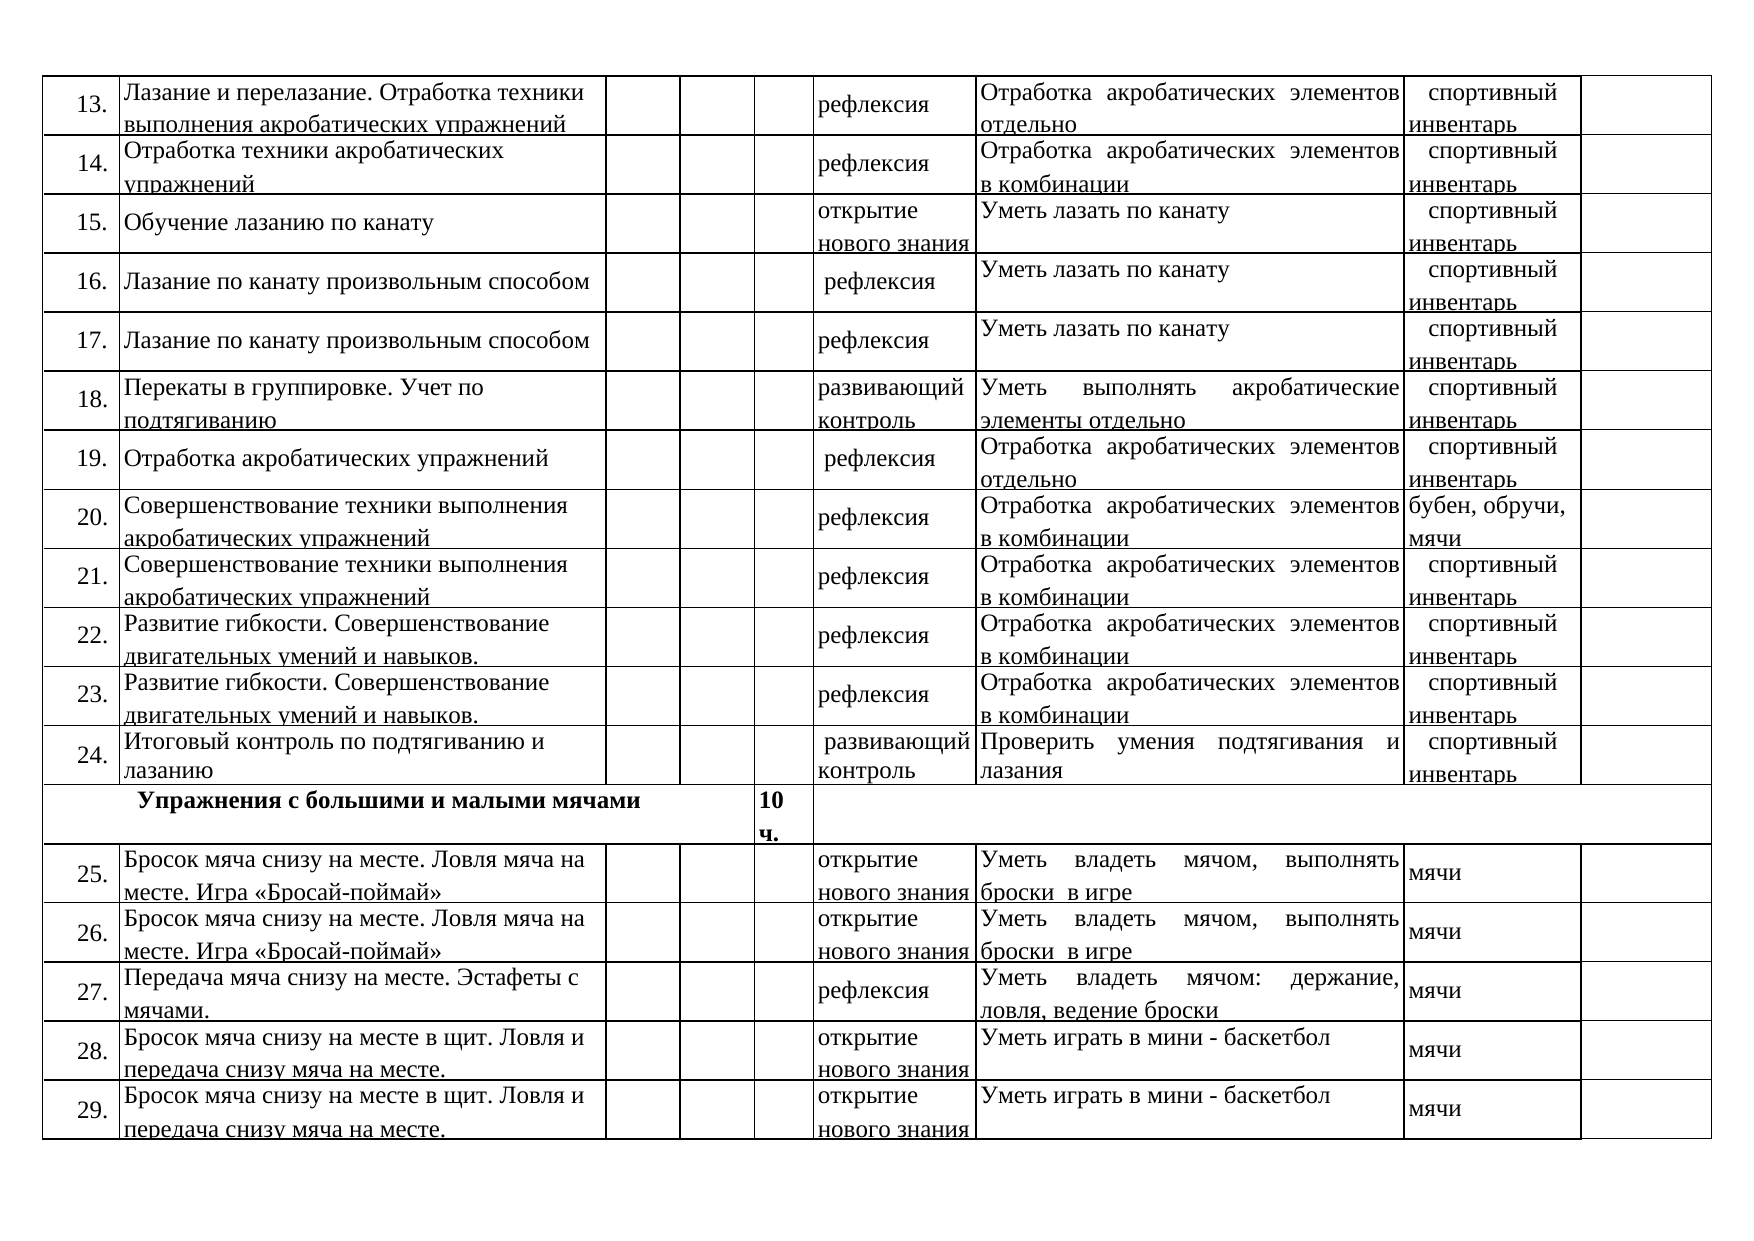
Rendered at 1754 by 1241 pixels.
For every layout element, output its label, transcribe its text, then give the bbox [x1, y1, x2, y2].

table_cell 21. [43, 549, 119, 607]
table_cell [681, 963, 754, 1020]
table_cell Лазание и перелазание. Отработка техники выполнения акробатических упражнений [120, 77, 284, 134]
table_cell мячи [1405, 845, 1580, 902]
table_cell 14. [43, 135, 119, 193]
table_cell [755, 136, 813, 193]
table_cell [1582, 608, 1711, 666]
table_cell [681, 372, 754, 429]
table_cell спортивный инвентарь [1405, 136, 1495, 193]
table_cell [1582, 549, 1711, 607]
table_cell [681, 490, 754, 547]
table_cell [1582, 962, 1711, 1020]
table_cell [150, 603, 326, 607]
table_cell Отработка акробатических элементов в комбинации [977, 667, 1100, 725]
table_cell открытие нового знания [814, 1022, 975, 1079]
table_cell Бросок мяча снизу на месте в щит. Ловля и передача снизу мяча на месте. [181, 1022, 605, 1079]
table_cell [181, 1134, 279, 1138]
table_cell [607, 1022, 679, 1079]
table_cell спортивный инвентарь [1405, 667, 1495, 725]
table_cell 16. [43, 253, 119, 311]
table_cell спортивный инвентарь [1497, 313, 1580, 370]
table_cell спортивный инвентарь [1497, 608, 1580, 666]
table_cell [1582, 903, 1711, 961]
table_cell [755, 845, 813, 902]
table_cell Уметь владеть мячом: держание, ловля, ведение броски [1161, 963, 1403, 1020]
table_cell [1582, 845, 1711, 902]
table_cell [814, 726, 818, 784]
table_cell рефлексия [814, 490, 975, 547]
table_cell [607, 903, 679, 961]
table_cell [607, 845, 679, 902]
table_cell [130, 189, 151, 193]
table_cell [755, 608, 813, 666]
table_cell спортивный инвентарь [1405, 372, 1495, 429]
table_cell спортивный инвентарь [1497, 136, 1580, 193]
table_cell [1582, 1080, 1711, 1138]
table_cell спортивный инвентарь [1405, 313, 1495, 370]
table_cell Уметь владеть мячом, выполнять броски в игре [1112, 845, 1403, 902]
table_cell 18. [43, 371, 119, 429]
table_cell мячи [1405, 1022, 1580, 1079]
table_cell [607, 608, 679, 666]
table_cell [607, 490, 679, 547]
table_cell [755, 313, 813, 370]
table_cell [681, 77, 754, 134]
table_cell 27. [43, 962, 119, 1020]
table_cell рефлексия [814, 667, 975, 725]
table_cell развивающий контроль [870, 372, 975, 429]
table_cell [755, 903, 813, 961]
table_cell рефлексия [814, 608, 975, 666]
table_cell спортивный инвентарь [1405, 431, 1495, 488]
table_cell рефлексия [814, 254, 975, 311]
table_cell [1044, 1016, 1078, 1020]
table_cell Отработка акробатических элементов отдельно [1013, 77, 1403, 134]
table_cell [1582, 371, 1711, 429]
table_cell [607, 372, 679, 429]
table_cell [607, 254, 679, 311]
table_cell [755, 963, 813, 1020]
table_cell Отработка акробатических элементов в комбинации [1102, 608, 1403, 666]
table_cell Обучение лазанию по канату [120, 195, 605, 252]
table_cell Бросок мяча снизу на месте. Ловля мяча на месте. Игра «Бросай-поймай» [285, 845, 605, 902]
table_cell спортивный инвентарь [1497, 549, 1580, 607]
table_cell [755, 195, 813, 252]
table_cell 22. [43, 608, 119, 666]
table_cell Лазание по канату произвольным способом [120, 254, 605, 311]
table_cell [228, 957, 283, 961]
table_cell развивающий контроль [814, 372, 868, 429]
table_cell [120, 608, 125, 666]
table_cell [681, 845, 754, 902]
table_cell Уметь владеть мячом: держание, ловля, ведение броски [977, 963, 1043, 1020]
table_cell Уметь лазать по канату [977, 313, 1403, 370]
table_cell Отработка акробатических элементов в комбинации [1102, 667, 1403, 725]
table_cell [607, 136, 679, 193]
table_cell Совершенствование техники выполнения акробатических упражнений [328, 490, 605, 547]
table_cell Перекаты в группировке. Учет по подтягиванию [159, 372, 605, 429]
table_cell [607, 963, 679, 1020]
table_cell [681, 254, 754, 311]
table_cell спортивный инвентарь [1405, 608, 1495, 666]
table_cell Бросок мяча снизу на месте. Ловля мяча на месте. Игра «Бросай-поймай» [285, 903, 605, 961]
table_cell Совершенствование техники выполнения акробатических упражнений [328, 549, 605, 607]
table_cell рефлексия [814, 136, 975, 193]
table_cell спортивный инвентарь [1497, 667, 1580, 725]
table_cell Развитие гибкости. Совершенствование двигательных умений и навыков. [133, 667, 605, 725]
table_cell открытие нового знания [814, 1081, 975, 1138]
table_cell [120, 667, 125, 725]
table_cell спортивный инвентарь [1497, 254, 1580, 311]
table_cell Бросок мяча снизу на месте. Ловля мяча на месте. Игра «Бросай-поймай» [120, 903, 226, 961]
table_cell [681, 903, 754, 961]
table_cell 23. [43, 667, 119, 725]
table_cell Уметь лазать по канату [977, 254, 1403, 311]
table_cell [1582, 135, 1711, 193]
table_cell [607, 549, 679, 607]
table_cell Лазание по канату произвольным способом [120, 313, 605, 370]
table_cell Передача мяча снизу на месте. Эстафеты с мячами. [120, 963, 605, 1020]
table_cell [607, 726, 679, 784]
table_cell рефлексия [814, 431, 975, 488]
table_cell спортивный инвентарь [1405, 549, 1495, 607]
table_cell Бросок мяча снизу на месте в щит. Ловля и передача снизу мяча на месте. [280, 1081, 605, 1138]
table_cell Уметь выполнять акробатические элементы отдельно [977, 372, 1114, 429]
table_cell Уметь владеть мячом, выполнять броски в игре [1112, 903, 1403, 961]
table_cell [1582, 490, 1711, 547]
table_cell [607, 77, 679, 134]
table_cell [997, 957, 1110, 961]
table_cell 19. [43, 430, 119, 488]
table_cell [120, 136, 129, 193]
table_cell мячи [1405, 1081, 1580, 1138]
table_cell спортивный инвентарь [1405, 77, 1495, 134]
table_cell 10 ч. [755, 785, 813, 843]
table_cell [1582, 667, 1711, 725]
table_cell [681, 667, 754, 725]
table_cell [755, 490, 813, 547]
table_cell открытие нового знания [814, 903, 975, 961]
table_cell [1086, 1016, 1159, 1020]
table_cell рефлексия [814, 963, 975, 1020]
table_cell рефлексия [814, 313, 975, 370]
table_cell 25. [43, 844, 119, 902]
table_cell Уметь выполнять акробатические элементы отдельно [1122, 372, 1403, 429]
table_cell бубен, обручи, мячи [1405, 490, 1580, 547]
table_cell Отработка акробатических элементов в комбинации [1102, 549, 1403, 607]
table_cell 20. [43, 490, 119, 547]
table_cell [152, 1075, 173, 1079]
table_cell Отработка акробатических элементов отдельно [1013, 431, 1403, 488]
table_cell Отработка акробатических элементов в комбинации [977, 490, 1100, 547]
table_cell [755, 254, 813, 311]
table_cell спортивный инвентарь [1405, 254, 1495, 311]
table_cell Отработка акробатических элементов в комбинации [1102, 490, 1403, 547]
table_cell [607, 313, 679, 370]
table_cell [755, 549, 813, 607]
table_cell открытие нового знания [814, 195, 975, 252]
table_cell [755, 372, 813, 429]
table_cell 26. [43, 903, 119, 961]
table_cell [1582, 76, 1711, 134]
table_cell 17. [43, 312, 119, 370]
table_cell [607, 667, 679, 725]
table_cell [681, 549, 754, 607]
table_cell Отработка акробатических элементов в комбинации [977, 136, 1100, 193]
table_cell 13. [43, 77, 119, 134]
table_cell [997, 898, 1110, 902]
table_cell [1582, 194, 1711, 252]
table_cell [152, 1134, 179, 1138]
table_cell спортивный инвентарь [1497, 195, 1580, 252]
table_cell 29. [43, 1080, 119, 1138]
table_cell Отработка акробатических упражнений [120, 431, 605, 488]
table_cell [607, 195, 679, 252]
table_cell [755, 1081, 813, 1138]
table_cell [681, 1081, 754, 1138]
table_cell Бросок мяча снизу на месте. Ловля мяча на месте. Игра «Бросай-поймай» [120, 845, 226, 902]
table_cell Отработка акробатических элементов в комбинации [977, 549, 1100, 607]
table_cell [1582, 430, 1711, 488]
table_cell Отработка акробатических элементов в комбинации [1102, 136, 1403, 193]
table_cell 15. [43, 194, 119, 252]
table_cell [681, 608, 754, 666]
table_cell Уметь играть в мини - баскетбол [977, 1081, 1403, 1138]
table_cell 24. [43, 726, 119, 784]
table_cell [1582, 1021, 1711, 1079]
table_cell спортивный инвентарь [1497, 372, 1580, 429]
table_cell мячи [1405, 903, 1580, 961]
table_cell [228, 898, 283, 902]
table_cell спортивный инвентарь [1497, 431, 1580, 488]
table_cell спортивный инвентарь [1405, 195, 1495, 252]
table_cell Уметь играть в мини - баскетбол [977, 1022, 1403, 1079]
table_cell [681, 726, 754, 784]
table_cell [681, 136, 754, 193]
table_cell Отработка техники акробатических упражнений [153, 136, 605, 193]
table_cell [755, 431, 813, 488]
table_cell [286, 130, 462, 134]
table_cell [1582, 253, 1711, 311]
table_cell [755, 1022, 813, 1079]
table_cell [681, 1022, 754, 1079]
table_cell [607, 1081, 679, 1138]
table_cell Лазание и перелазание. Отработка техники выполнения акробатических упражнений [464, 77, 605, 134]
table_cell спортивный инвентарь [1497, 77, 1580, 134]
table_cell [681, 431, 754, 488]
table_cell [681, 195, 754, 252]
table_cell мячи [1405, 963, 1580, 1020]
table_cell рефлексия [814, 549, 975, 607]
table_cell [607, 431, 679, 488]
table_cell открытие нового знания [814, 845, 975, 902]
table_cell [755, 77, 813, 134]
table_cell рефлексия [814, 77, 975, 134]
table_cell [755, 667, 813, 725]
table_cell Упражнения с большими и малыми мячами [43, 785, 754, 843]
table_cell Уметь лазать по канату [977, 195, 1403, 252]
table_cell [1582, 726, 1711, 784]
table_cell [755, 726, 813, 784]
table_cell Развитие гибкости. Совершенствование двигательных умений и навыков. [133, 608, 605, 666]
table_cell [814, 785, 1711, 843]
table_cell Отработка акробатических элементов в комбинации [977, 608, 1100, 666]
table_cell 28. [43, 1021, 119, 1079]
table_cell [1582, 312, 1711, 370]
table_cell [681, 313, 754, 370]
